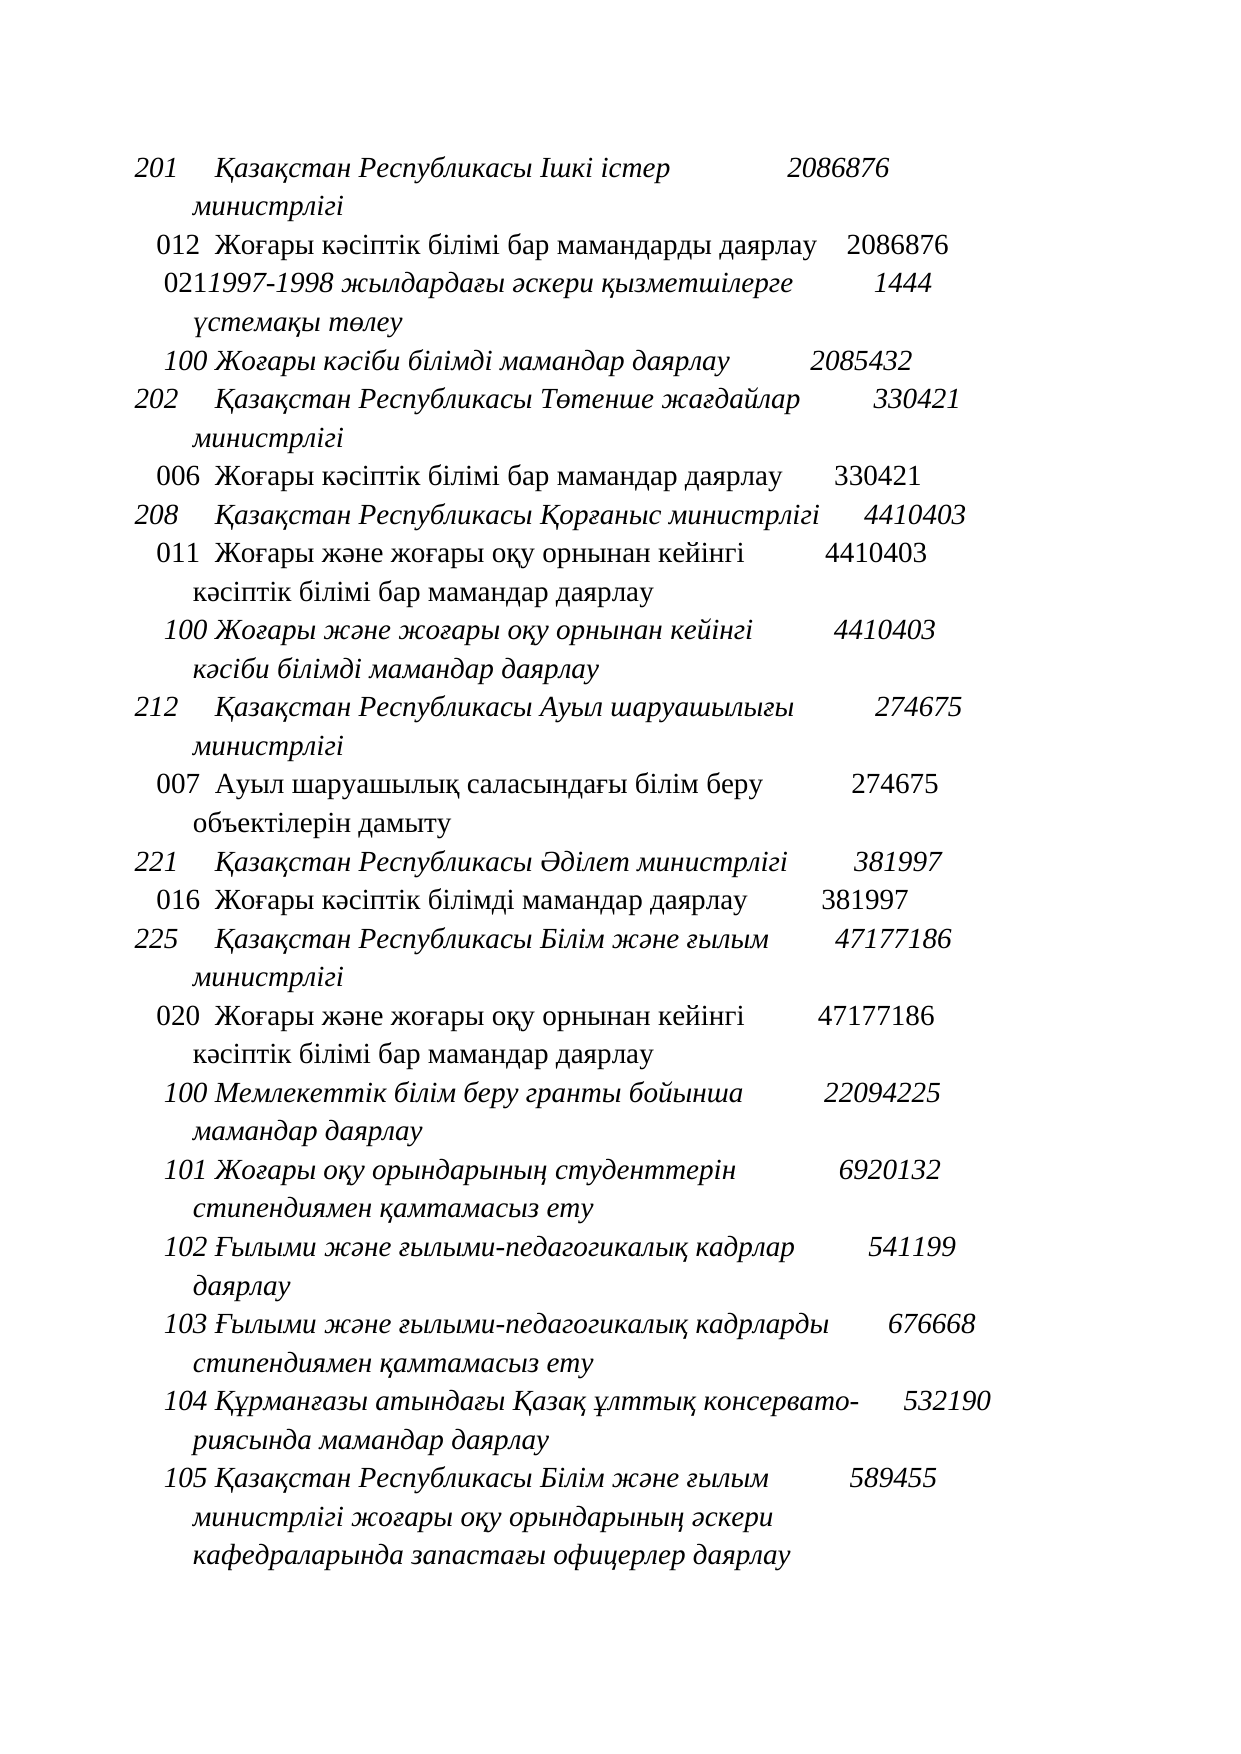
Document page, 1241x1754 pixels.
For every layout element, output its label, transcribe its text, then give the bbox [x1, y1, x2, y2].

text 016 Жоғары кәсіптік білімді мамандар даярлау 381997 [112, 882, 1128, 916]
text даярлау [112, 1268, 1128, 1301]
text стипендиямен қамтамасыз ету [112, 1345, 1128, 1378]
text 100 Жоғары және жоғары оқу орнынан кейінгі 4410403 [112, 612, 1128, 646]
text министрлігі [112, 188, 1128, 222]
text риясында мамандар даярлау [112, 1422, 1128, 1455]
text кәсіби білімді мамандар даярлау [112, 651, 1128, 684]
text 201 Қазақстан Республикасы Ішкi iстер 2086876 [112, 150, 1128, 183]
text 020 Жоғары және жоғары оқу орнынан кейінгі 47177186 [112, 998, 1128, 1031]
text 212 Қазақстан Республикасы Ауыл шаруашылығы 274675 [112, 689, 1128, 723]
text үстемақы төлеу [112, 304, 1128, 338]
text министрлігі жоғары оқу орындарының әскери [112, 1499, 1128, 1532]
text объектілерін дамыту [112, 805, 1128, 839]
text кәсіптік білімі бар мамандар даярлау [112, 574, 1128, 607]
text 101 Жоғары оқу орындарының студенттерін 6920132 [112, 1152, 1128, 1186]
text 007 Ауыл шаруашылық саласындағы білім беру 274675 [112, 767, 1128, 800]
text 208 Қазақстан Республикасы Қорғаныс министрлiгi 4410403 [112, 497, 1128, 530]
text 006 Жоғары кәсіптік білімі бар мамандар даярлау 330421 [112, 458, 1128, 492]
text министрлігі [112, 959, 1128, 993]
text 100 Мемлекеттік білім беру гранты бойынша 22094225 [112, 1075, 1128, 1108]
text министрлігі [112, 420, 1128, 453]
text 012 Жоғары кәсіптік білімі бар мамандарды даярлау 2086876 [112, 227, 1128, 261]
text 202 Қазақстан Республикасы Төтенше жағдайлар 330421 [112, 381, 1128, 415]
text стипендиямен қамтамасыз ету [112, 1191, 1128, 1224]
text 011 Жоғары және жоғары оқу орнынан кейінгі 4410403 [112, 535, 1128, 569]
text кафедраларында запастағы офицерлер даярлау [112, 1537, 1128, 1571]
text 021 1997-1998 жылдардағы әскери қызметшілерге 1444 [112, 266, 1128, 299]
text 105 Қазақстан Республикасы Білім және ғылым 589455 [112, 1460, 1128, 1494]
text 221 Қазақстан Республикасы Әділет министрлігі 381997 [112, 844, 1128, 877]
text 100 Жоғары кәсіби білімді мамандар даярлау 2085432 [112, 343, 1128, 376]
text 225 Қазақстан Республикасы Білім және ғылым 47177186 [112, 921, 1128, 954]
text кәсіптік білімі бар мамандар даярлау [112, 1036, 1128, 1070]
text 103 Ғылыми және ғылыми-педагогикалық кадрларды 676668 [112, 1306, 1128, 1340]
text 104 Құрманғазы атындағы Қазақ ұлттық консервато- 532190 [112, 1383, 1128, 1417]
text 102 Ғылыми және ғылыми-педагогикалық кадрлар 541199 [112, 1229, 1128, 1263]
text мамандар даярлау [112, 1113, 1128, 1147]
text министрлігі [112, 728, 1128, 762]
